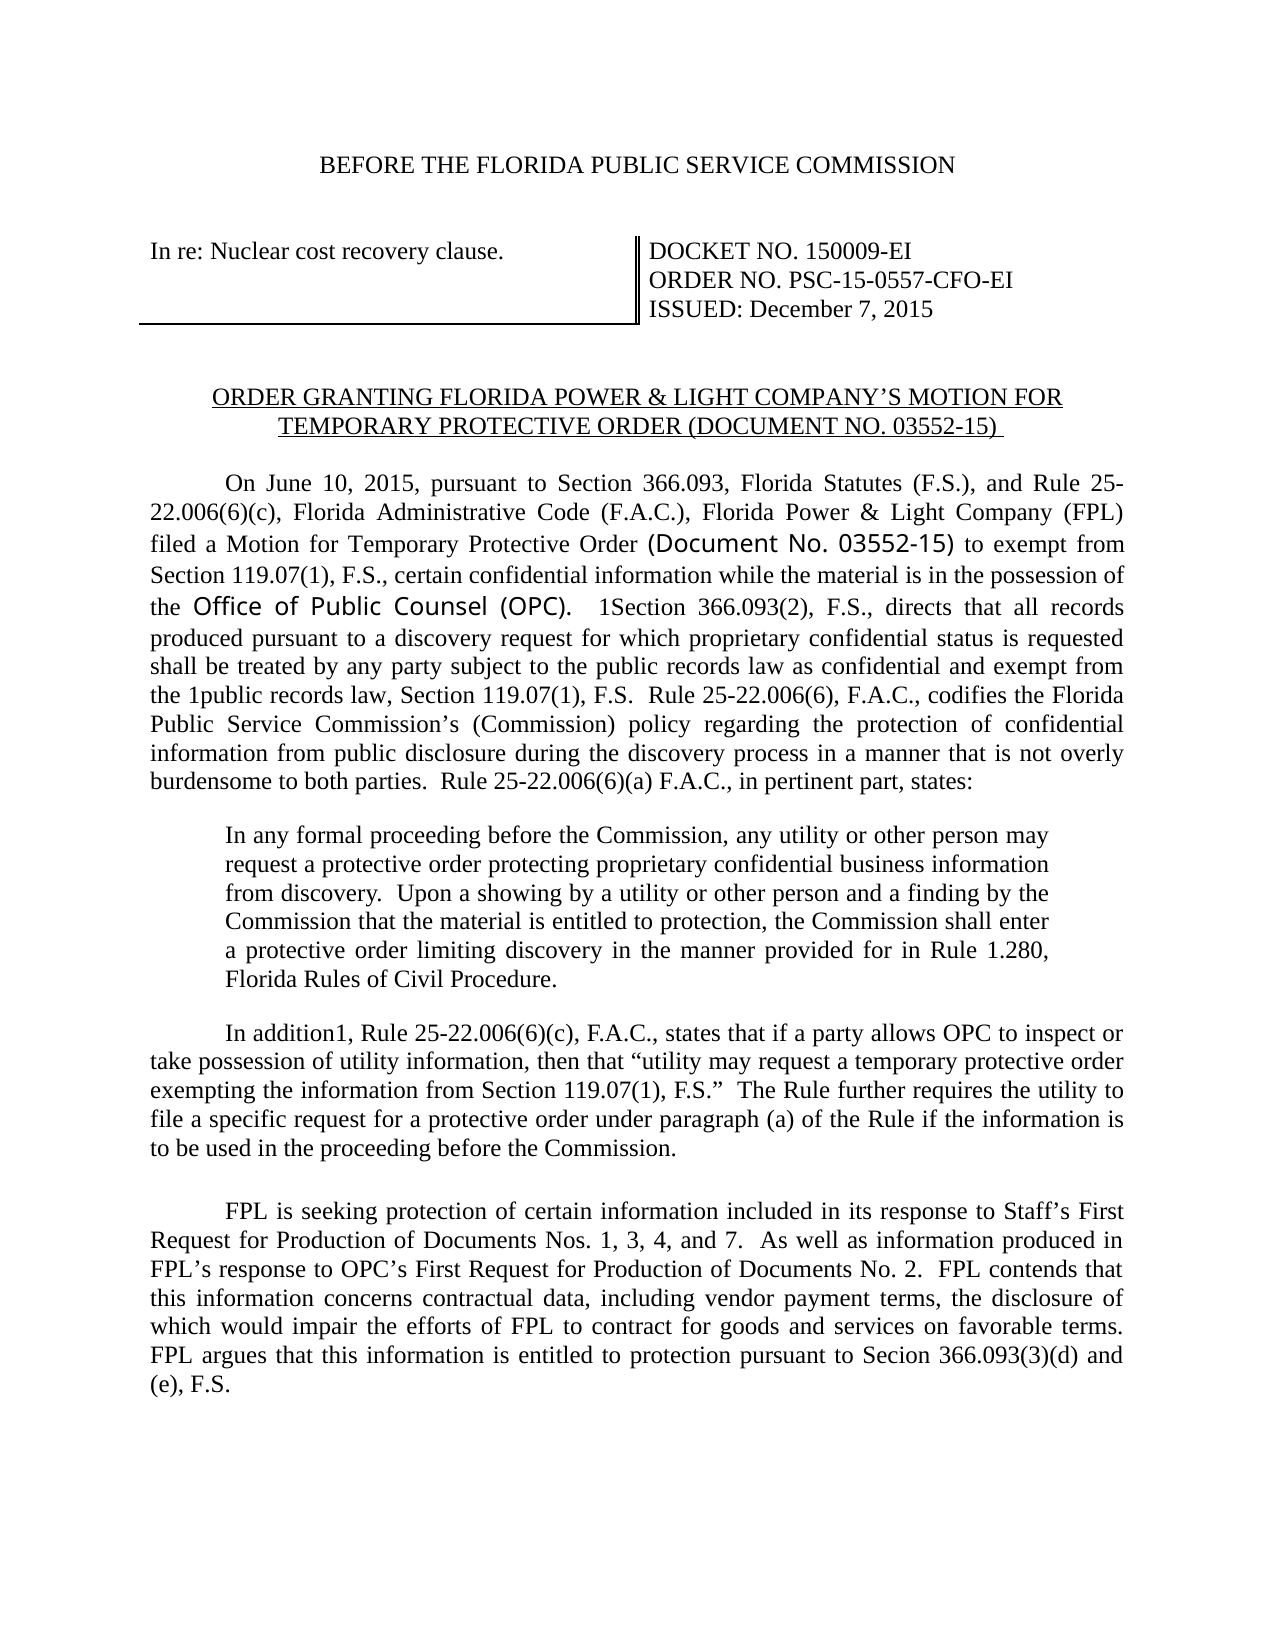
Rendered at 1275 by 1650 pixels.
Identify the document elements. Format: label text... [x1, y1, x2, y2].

table_header In re: Nuclear cost recovery clause. [139, 236, 635, 322]
table_header DOCKET NO. 150009-EI ORDER NO. PSC-15-0557-CFO-EI ISSUED: December 7, 2015 [640, 236, 1136, 322]
text FPL is seeking protection of certain information included in its response to Staff’s First Request for Production of Documents Nos. 1, 3, 4, and 7. As well as information produced in FPL’s response to OPC’s First Request for Production of Documents No. 2. FPL contends that this information concerns contractual data, including vendor payment terms, the disclosure of which would impair the efforts of FPL to contract for goods and services on favorable terms. FPL argues that this information is entitled to protection pursuant to Secion 366.093(3)(d) and (e), F.S. [150, 1196, 1125, 1398]
subtitle BEFORE THE FLORIDA PUBLIC SERVICE COMMISSION [150, 150, 1125, 179]
text ORDER GRANTING FLORIDA POWER & LIGHT COMPANY’S MOTION FOR TEMPORARY PROTECTIVE ORDER (DOCUMENT NO. 03552-15) [150, 382, 1125, 439]
text In any formal proceeding before the Commission, any utility or other person may request a protective order protecting proprietary confidential business information from discovery. Upon a showing by a utility or other person and a finding by the Commission that the material is entitled to protection, the Commission shall enter a protective order limiting discovery in the manner provided for in Rule 1.280, Florida Rules of Civil Procedure. [225, 820, 1050, 993]
text On June 10, 2015, pursuant to Section 366.093, Florida Statutes (F.S.), and Rule 25-22.006(6)(c), Florida Administrative Code (F.A.C.), Florida Power & Light Company (FPL) filed a Motion for Temporary Protective Order (Document No. 03552-15) to exempt from Section 119.07(1), F.S., certain confidential information while the material is in the possession of the Office of Public Counsel (OPC). Section 366.093(2), F.S., directs that all records produced pursuant to a discovery request for which proprietary confidential status is requested shall be treated by any party subject to the public records law as confidential and exempt from the public records law, Section 119.07(1), F.S. Rule 25-22.006(6), F.A.C., codifies the Florida Public Service Commission’s (Commission) policy regarding the protection of confidential information from public disclosure during the discovery process in a manner that is not overly burdensome to both parties. Rule 25-22.006(6)(a) F.A.C., in pertinent part, states: [150, 468, 1125, 795]
text In addition, Rule 25-22.006(6)(c), F.A.C., states that if a party allows OPC to inspect or take possession of utility information, then that “utility may request a temporary protective order exempting the information from Section 119.07(1), F.S.” The Rule further requires the utility to file a specific request for a protective order under paragraph (a) of the Rule if the information is to be used in the proceeding before the Commission. [150, 1018, 1125, 1161]
